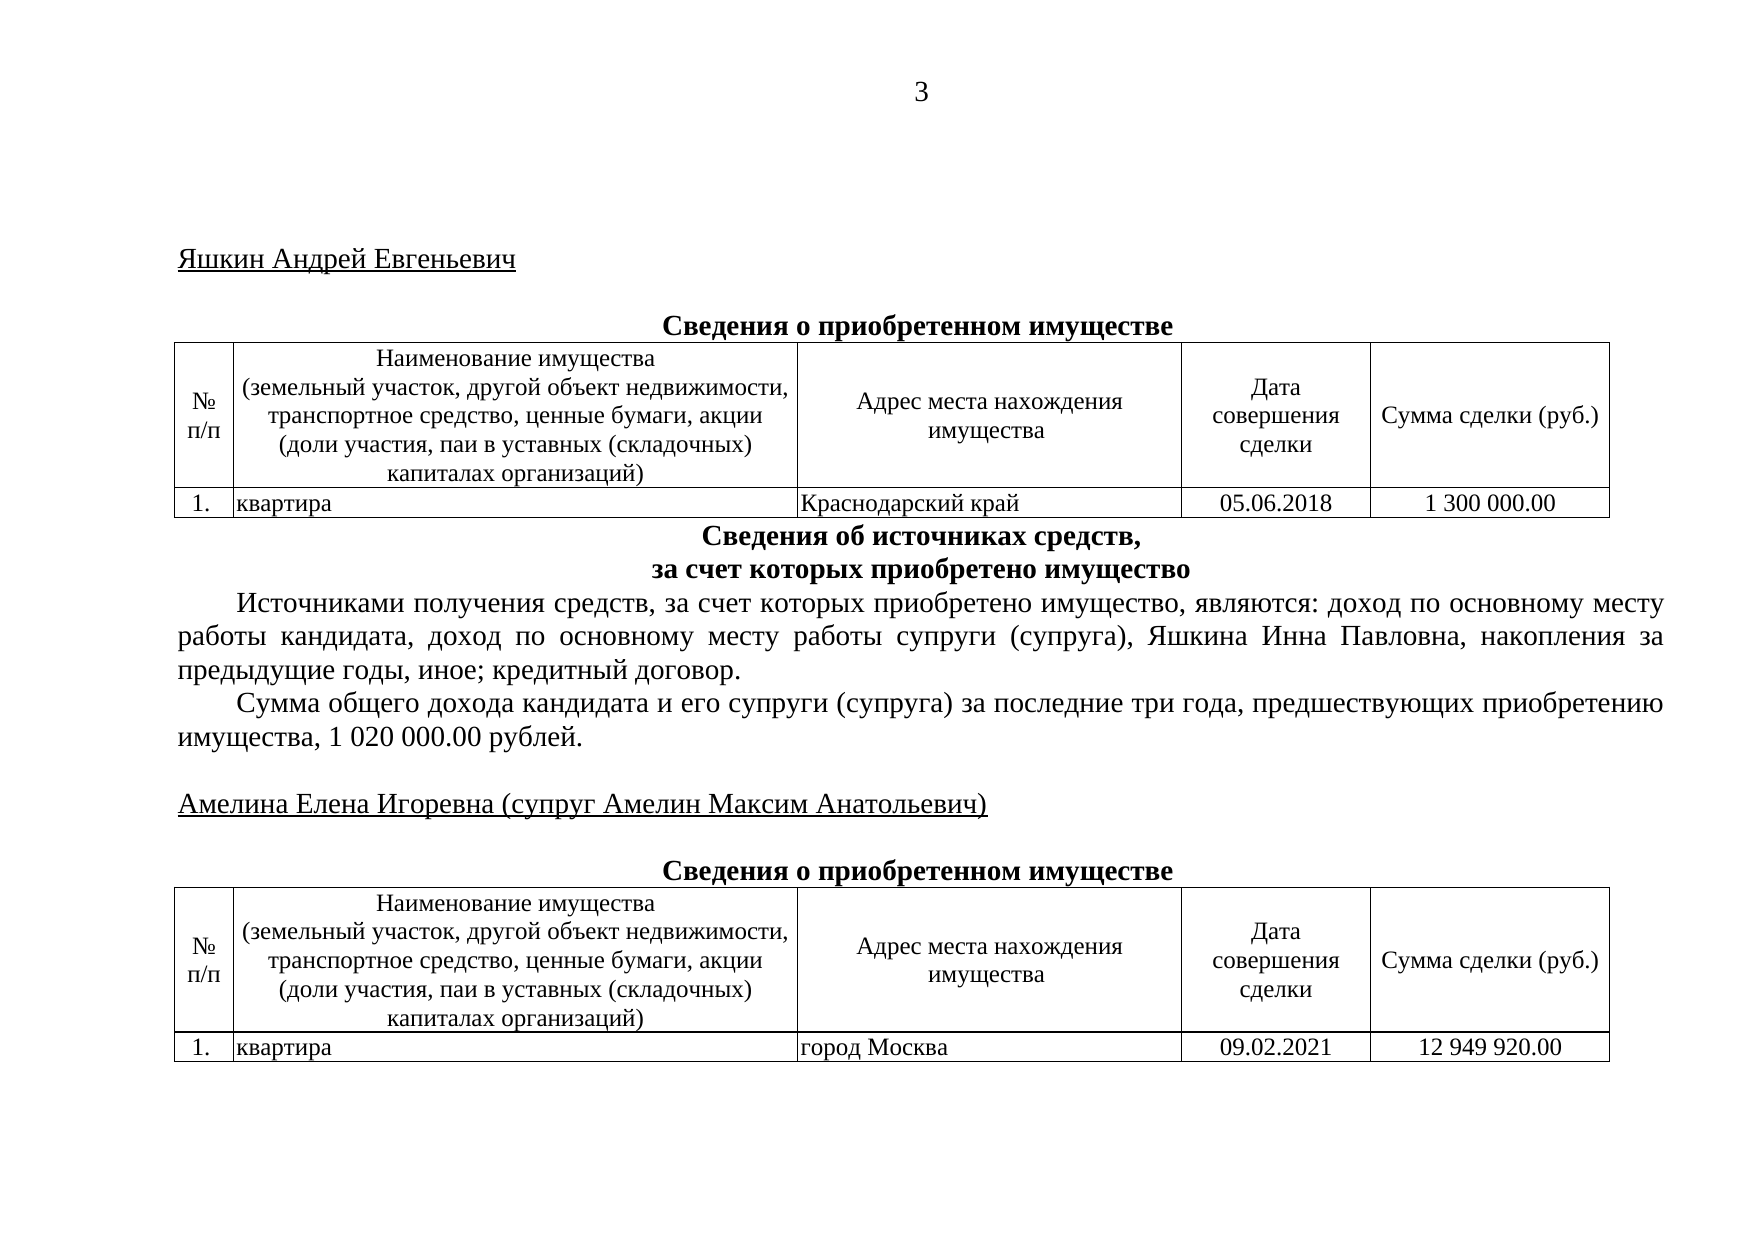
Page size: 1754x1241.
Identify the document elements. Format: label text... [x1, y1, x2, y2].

table_cell 1 300 000.00 [1371, 488, 1609, 517]
text Сведения о приобретенном имуществе [177, 308, 1665, 342]
table_cell квартира [234, 488, 797, 517]
text Источниками получения средств, за счет которых приобретено имущество, являются: доход по основному месту работы кандидата, доход по основному месту работы супруги (супруга), Яшкина Инна Павловна, накопления за предыдущие годы, иное; кредитный договор. [177, 585, 1665, 685]
text Амелина Елена Игоревна (супруг Амелин Максим Анатольевич) [177, 786, 1665, 819]
table_header № п/п [175, 888, 233, 1031]
table_header Адрес места нахождения имущества [798, 343, 1181, 487]
table_header № п/п [175, 343, 233, 487]
table_cell 05.06.2018 [1182, 488, 1370, 517]
table_cell 09.02.2021 [1182, 1033, 1370, 1061]
table_cell 1. [175, 488, 233, 517]
table_header Дата совершения сделки [1182, 888, 1370, 1031]
table_cell 12 949 920.00 [1371, 1033, 1609, 1061]
table_cell квартира [234, 1033, 797, 1061]
table_header Наименование имущества (земельный участок, другой объект недвижимости, транспортное средство, ценные бумаги, акции (доли участия, паи в уставных (складочных) капиталах организаций) [234, 343, 797, 487]
table_header Сумма сделки (руб.) [1371, 888, 1609, 1031]
table_cell 1. [175, 1033, 233, 1061]
table_header Наименование имущества (земельный участок, другой объект недвижимости, транспортное средство, ценные бумаги, акции (доли участия, паи в уставных (складочных) капиталах организаций) [234, 888, 797, 1031]
table_header Адрес места нахождения имущества [798, 888, 1181, 1031]
table_cell Краснодарский край [798, 488, 1181, 517]
text Сумма общего дохода кандидата и его супруги (супруга) за последние три года, предшествующих приобретению имущества, 1 020 000.00 рублей. [177, 685, 1665, 752]
text Сведения об источниках средств, за счет которых приобретено имущество [177, 518, 1665, 585]
text Сведения о приобретенном имуществе [177, 853, 1665, 887]
table_header Сумма сделки (руб.) [1371, 343, 1609, 487]
table_cell город Москва [798, 1033, 1181, 1061]
text Яшкин Андрей Евгеньевич [177, 241, 1665, 275]
table_header Дата совершения сделки [1182, 343, 1370, 487]
